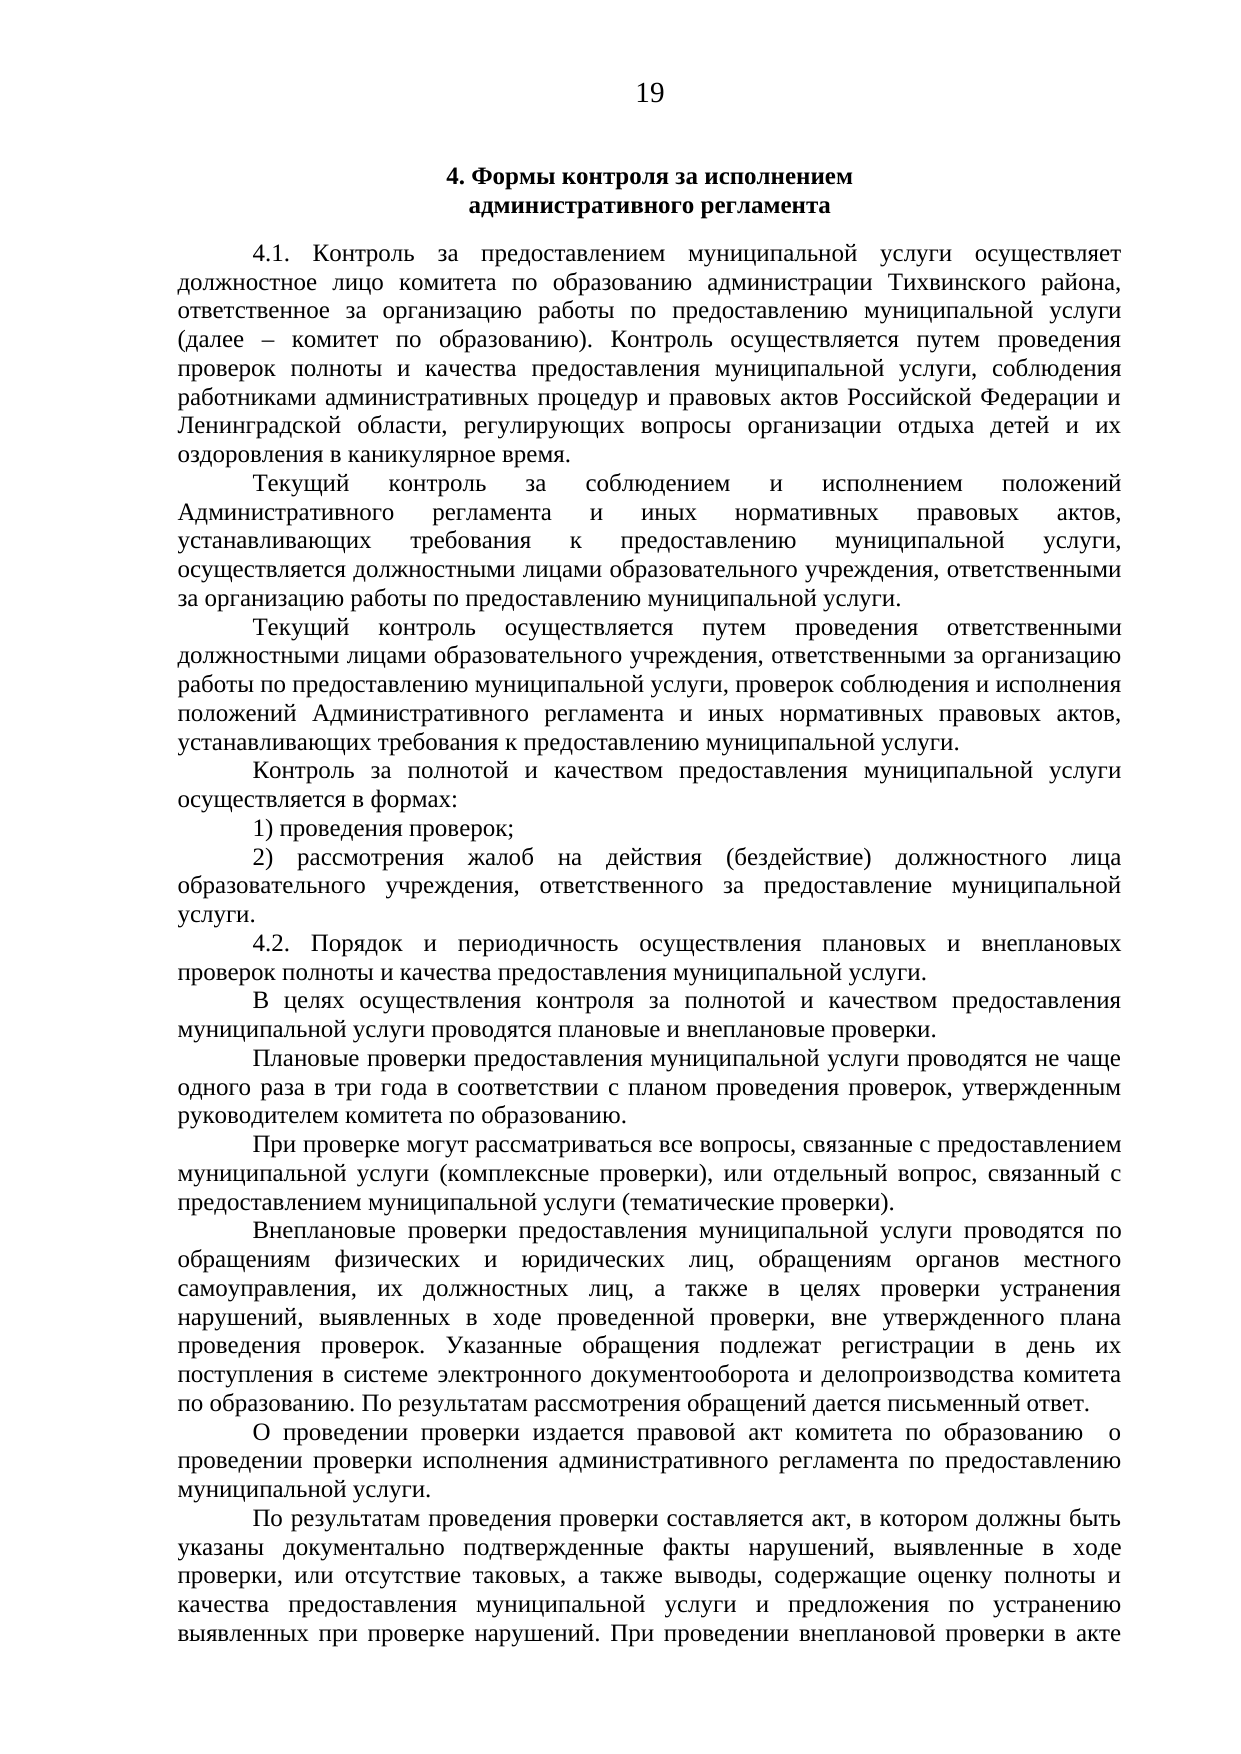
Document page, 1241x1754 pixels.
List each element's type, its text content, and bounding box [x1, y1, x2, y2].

text В целях осуществления контроля за полнотой и качеством предоставления муниципальной услуги проводятся плановые и внеплановые проверки. [177, 985, 1122, 1043]
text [177, 1503, 1122, 1647]
text О проведении проверки издается правовой акт комитета по образованию о проведении проверки исполнения административного регламента по предоставлению муниципальной услуги. [177, 1417, 1122, 1503]
text 4.1. Контроль за предоставлением муниципальной услуги осуществляет должностное лицо комитета по образованию администрации Тихвинского района, ответственное за организацию работы по предоставлению муниципальной услуги (далее – комитет по образованию). Контроль осуществляется путем проведения проверок полноты и качества предоставления муниципальной услуги, соблюдения работниками административных процедур и правовых актов Российской Федерации и Ленинградской области, регулирующих вопросы организации отдыха детей и их оздоровления в каникулярное время. [177, 238, 1122, 468]
text При проверке могут рассматриваться все вопросы, связанные с предоставлением муниципальной услуги (комплексные проверки), или отдельный вопрос, связанный с предоставлением муниципальной услуги (тематические проверки). [177, 1129, 1122, 1215]
text Плановые проверки предоставления муниципальной услуги проводятся не чаще одного раза в три года в соответствии с планом проведения проверок, утвержденным руководителем комитета по образованию. [177, 1043, 1122, 1129]
text Текущий контроль за соблюдением и исполнением положений Административного регламента и иных нормативных правовых актов, устанавливающих требования к предоставлению муниципальной услуги, осуществляется должностными лицами образовательного учреждения, ответственными за организацию работы по предоставлению муниципальной услуги. [177, 468, 1122, 612]
text Текущий контроль осуществляется путем проведения ответственными должностными лицами образовательного учреждения, ответственными за организацию работы по предоставлению муниципальной услуги, проверок соблюдения и исполнения положений Административного регламента и иных нормативных правовых актов, устанавливающих требования к предоставлению муниципальной услуги. [177, 612, 1122, 755]
text 1) проведения проверок; [177, 813, 1122, 842]
text 4.2. Порядок и периодичность осуществления плановых и внеплановых проверок полноты и качества предоставления муниципальной услуги. [177, 928, 1122, 985]
text административного регламента [177, 190, 1122, 219]
text Внеплановые проверки предоставления муниципальной услуги проводятся по обращениям физических и юридических лиц, обращениям органов местного самоуправления, их должностных лиц, а также в целях проверки устранения нарушений, выявленных в ходе проведенной проверки, вне утвержденного плана проведения проверок. Указанные обращения подлежат регистрации в день их поступления в системе электронного документооборота и делопроизводства комитета по образованию. По результатам рассмотрения обращений дается письменный ответ. [177, 1215, 1122, 1417]
text 2) рассмотрения жалоб на действия (бездействие) должностного лица образовательного учреждения, ответственного за предоставление муниципальной услуги. [177, 842, 1122, 928]
text Контроль за полнотой и качеством предоставления муниципальной услуги осуществляется в формах: [177, 755, 1122, 813]
text 4. Формы контроля за исполнением [177, 161, 1122, 190]
